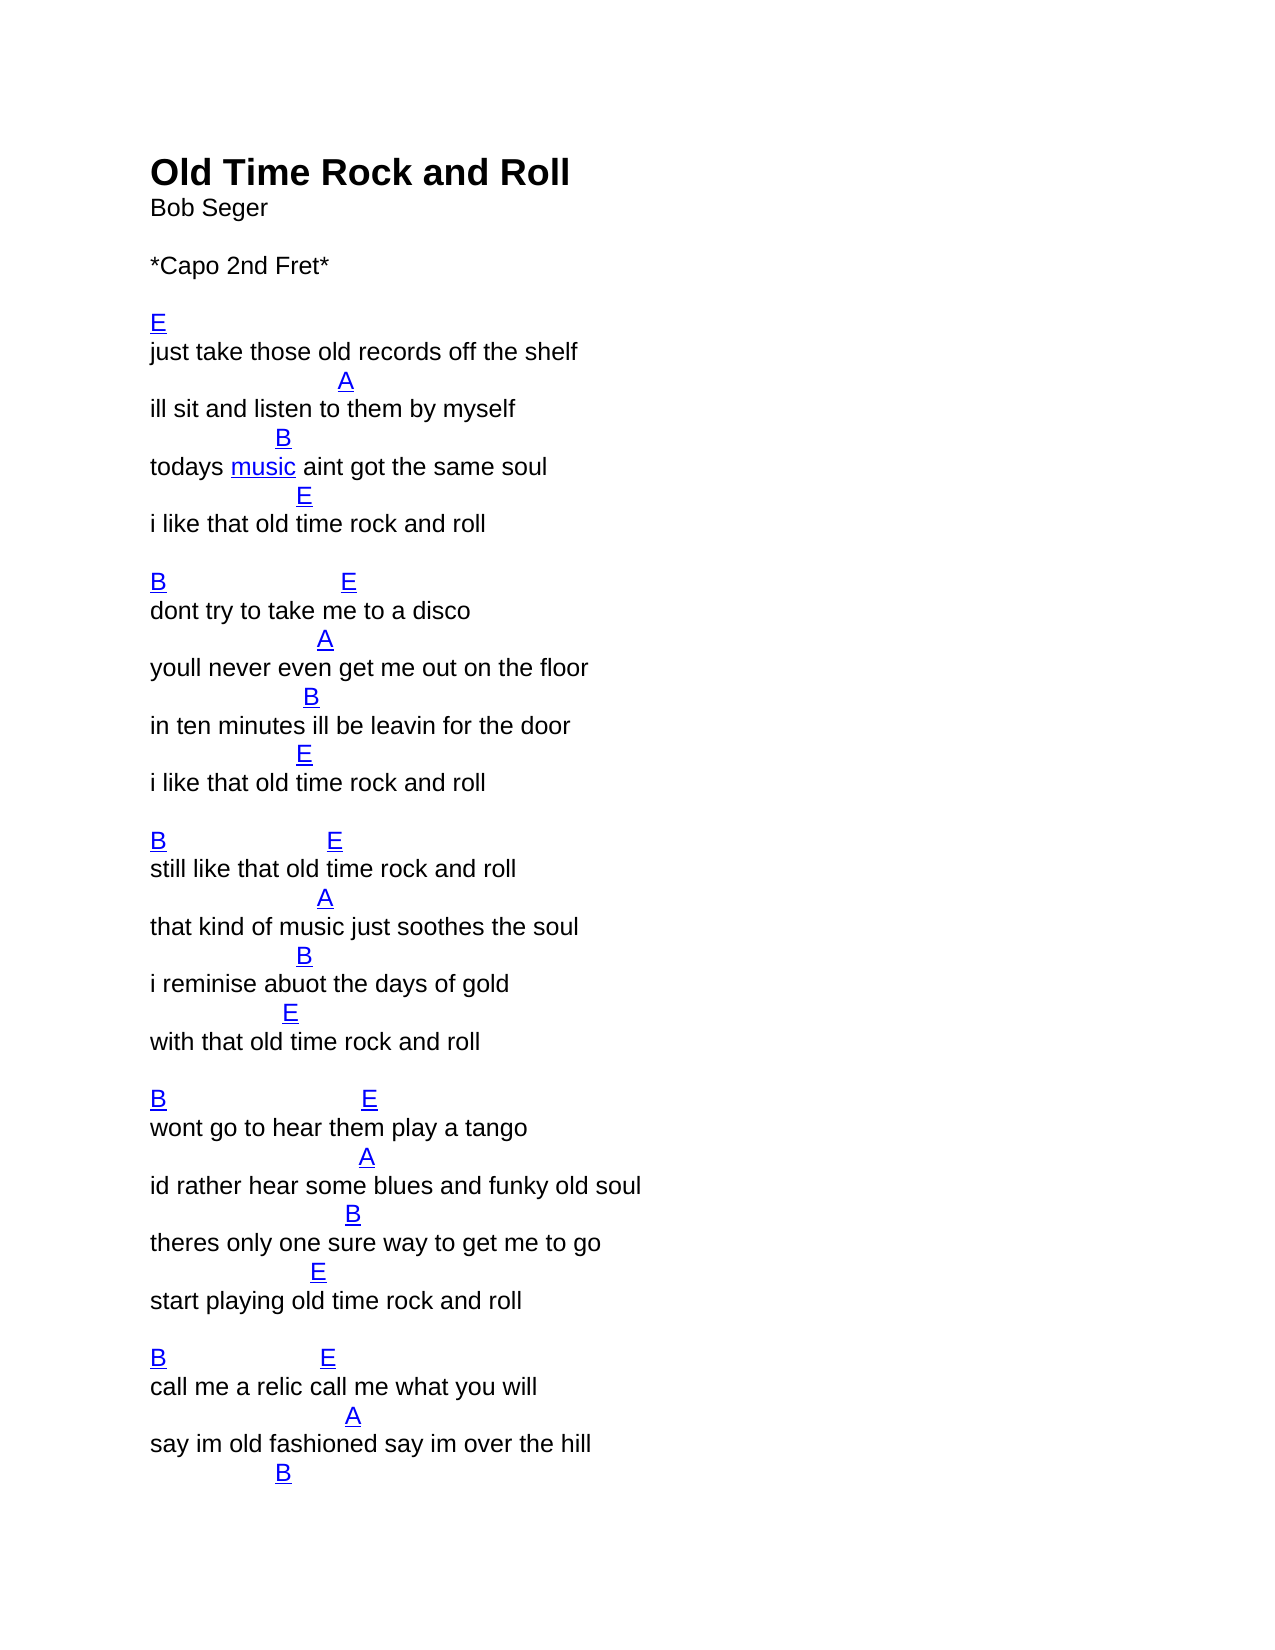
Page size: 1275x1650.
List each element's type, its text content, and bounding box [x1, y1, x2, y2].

text just take those old records off the shelf [150, 337, 1125, 366]
text A [150, 883, 1125, 912]
text in ten minutes ill be leavin for the door [150, 711, 1125, 739]
text B [150, 1458, 1125, 1487]
text that kind of music just soothes the soul [150, 912, 1125, 941]
text A [150, 366, 1125, 394]
text ill sit and listen to them by myself [150, 394, 1125, 423]
text call me a relic call me what you will [150, 1372, 1125, 1401]
text A [150, 1401, 1125, 1429]
text B [150, 1199, 1125, 1228]
text E [150, 1257, 1125, 1286]
text B E [150, 1343, 1125, 1372]
text todays music aint got the same soul [150, 452, 1125, 481]
text E [150, 308, 1125, 337]
text i like that old time rock and roll [150, 509, 1125, 538]
text *Capo 2nd Fret* [150, 251, 1125, 279]
text B E [150, 1084, 1125, 1113]
text A [150, 1142, 1125, 1171]
text E [150, 481, 1125, 509]
text wont go to hear them play a tango [150, 1113, 1125, 1142]
text B E [150, 567, 1125, 596]
text B E [150, 826, 1125, 854]
text B [150, 682, 1125, 711]
text A [150, 624, 1125, 653]
text still like that old time rock and roll [150, 854, 1125, 883]
text i like that old time rock and roll [150, 768, 1125, 797]
text with that old time rock and roll [150, 1027, 1125, 1056]
text youll never even get me out on the floor [150, 653, 1125, 682]
text say im old fashioned say im over the hill [150, 1429, 1125, 1458]
text E [150, 998, 1125, 1027]
text dont try to take me to a disco [150, 596, 1125, 624]
text Old Time Rock and Roll [150, 150, 1125, 193]
text B [150, 423, 1125, 452]
text theres only one sure way to get me to go [150, 1228, 1125, 1257]
text E [150, 739, 1125, 768]
text start playing old time rock and roll [150, 1286, 1125, 1314]
text i reminise abuot the days of gold [150, 969, 1125, 998]
text B [150, 941, 1125, 969]
text Bob Seger [150, 193, 1125, 222]
text id rather hear some blues and funky old soul [150, 1171, 1125, 1199]
